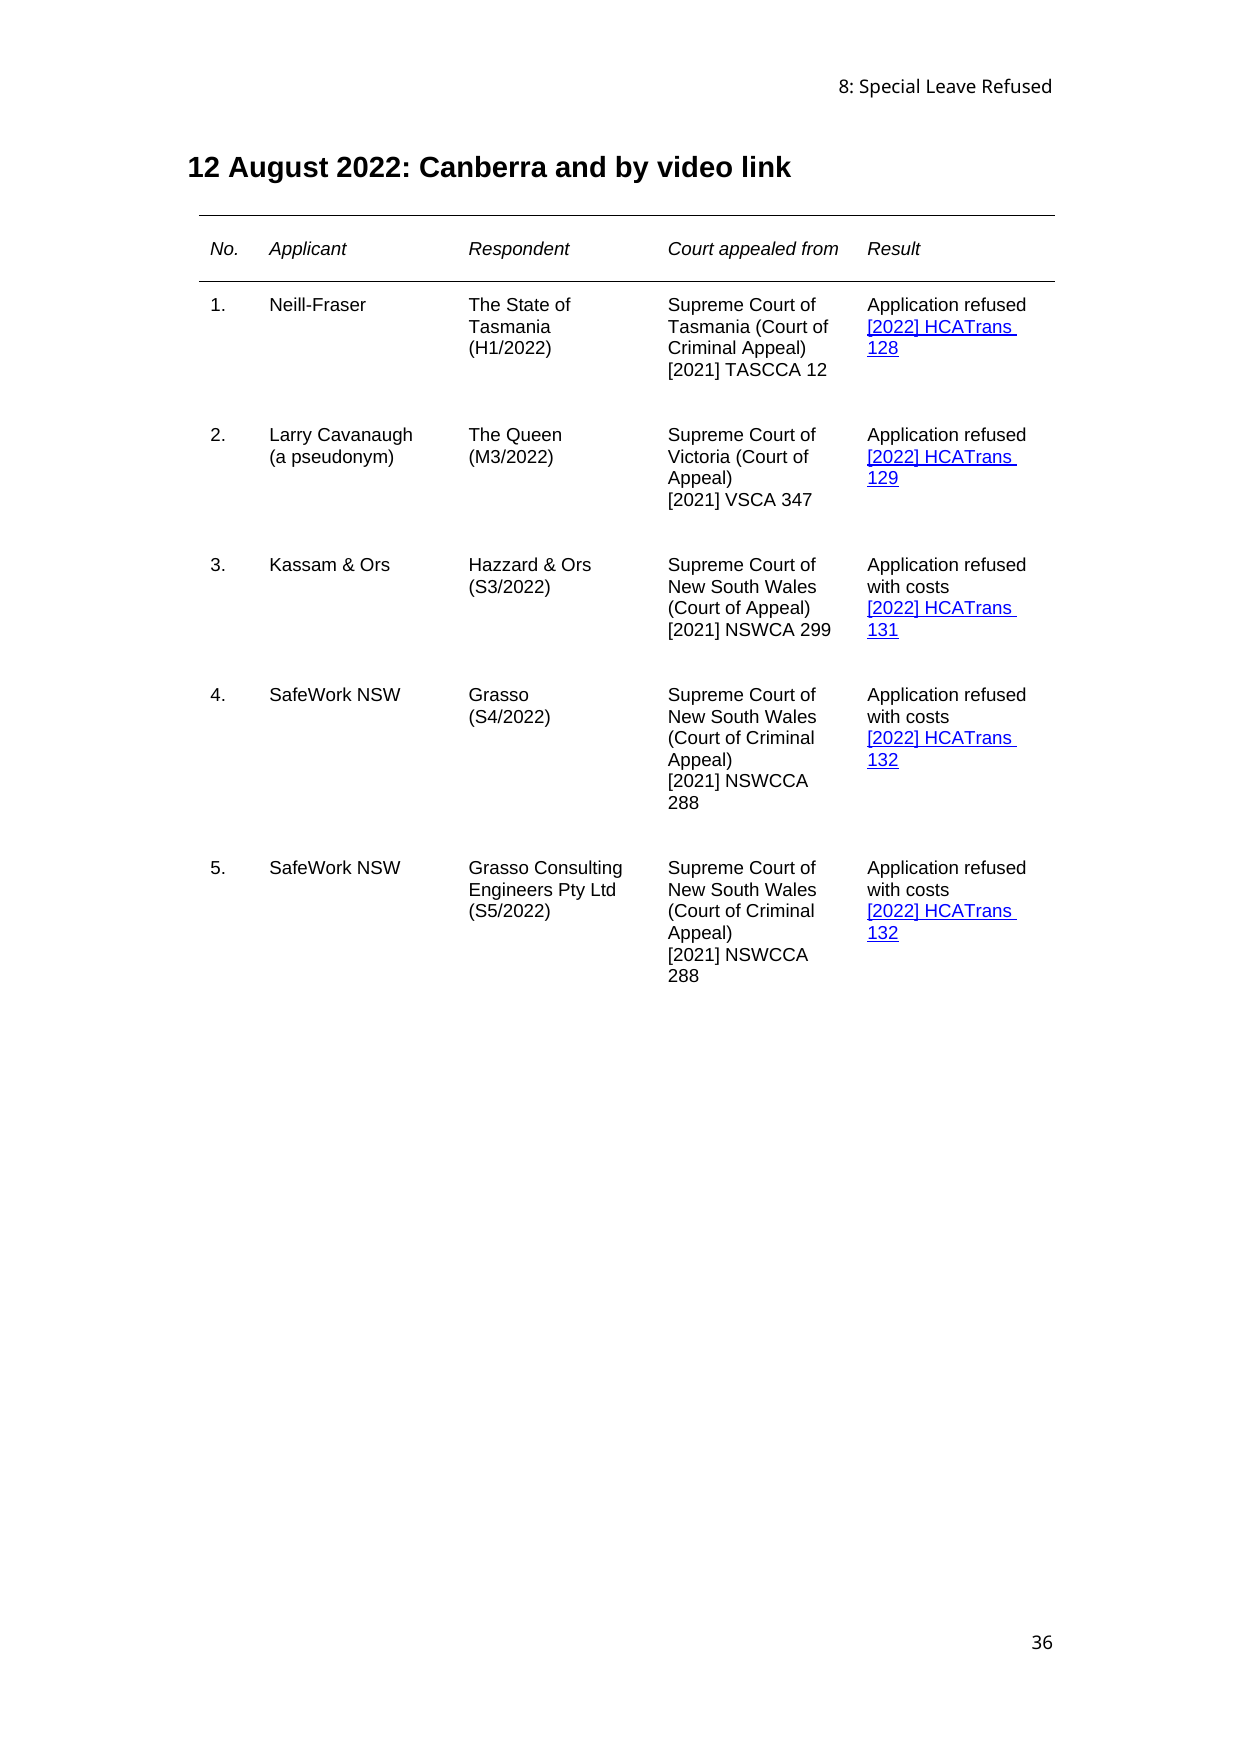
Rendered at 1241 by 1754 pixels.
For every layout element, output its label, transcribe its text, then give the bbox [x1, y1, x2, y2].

table_cell Hazzard & Ors (S3/2022) [457, 542, 656, 672]
table_header Court appealed from [656, 216, 856, 281]
table_header Applicant [258, 216, 457, 281]
table_cell Supreme Court of Victoria (Court of Appeal) [2021] VSCA 347 [656, 412, 856, 542]
table_cell Larry Cavanaugh (a pseudonym) [258, 412, 457, 542]
table_cell [199, 542, 258, 672]
text 12 August 2022: Canberra and by video link [187, 150, 1053, 183]
table_cell [199, 672, 258, 845]
table_cell SafeWork NSW [258, 845, 457, 1018]
table_cell Grasso (S4/2022) [457, 672, 656, 845]
table_cell Neill-Fraser [258, 282, 457, 412]
table_header Result [856, 216, 1055, 281]
table_cell SafeWork NSW [258, 672, 457, 845]
table_cell Application refused with costs [2022] HCATrans 132 [856, 845, 1055, 1018]
table_cell Application refused [2022] HCATrans 129 [856, 412, 1055, 542]
table_cell [199, 845, 258, 1018]
table_cell Application refused with costs [2022] HCATrans 132 [856, 672, 1055, 845]
table_cell [199, 412, 258, 542]
table_cell Application refused with costs [2022] HCATrans 131 [856, 542, 1055, 672]
table_cell Supreme Court of Tasmania (Court of Criminal Appeal) [2021] TASCCA 12 [656, 282, 856, 412]
table_cell Supreme Court of New South Wales (Court of Appeal) [2021] NSWCA 299 [656, 542, 856, 672]
table_cell The State of Tasmania (H1/2022) [457, 282, 656, 412]
table_cell Supreme Court of New South Wales (Court of Criminal Appeal) [2021] NSWCCA 288 [656, 845, 856, 1018]
table_cell [199, 282, 258, 412]
table_cell Application refused [2022] HCATrans 128 [856, 282, 1055, 412]
table_cell Supreme Court of New South Wales (Court of Criminal Appeal) [2021] NSWCCA 288 [656, 672, 856, 845]
table_cell Grasso Consulting Engineers Pty Ltd (S5/2022) [457, 845, 656, 1018]
table_header No. [199, 216, 258, 281]
table_cell Kassam & Ors [258, 542, 457, 672]
table_header Respondent [457, 216, 656, 281]
table_cell The Queen (M3/2022) [457, 412, 656, 542]
